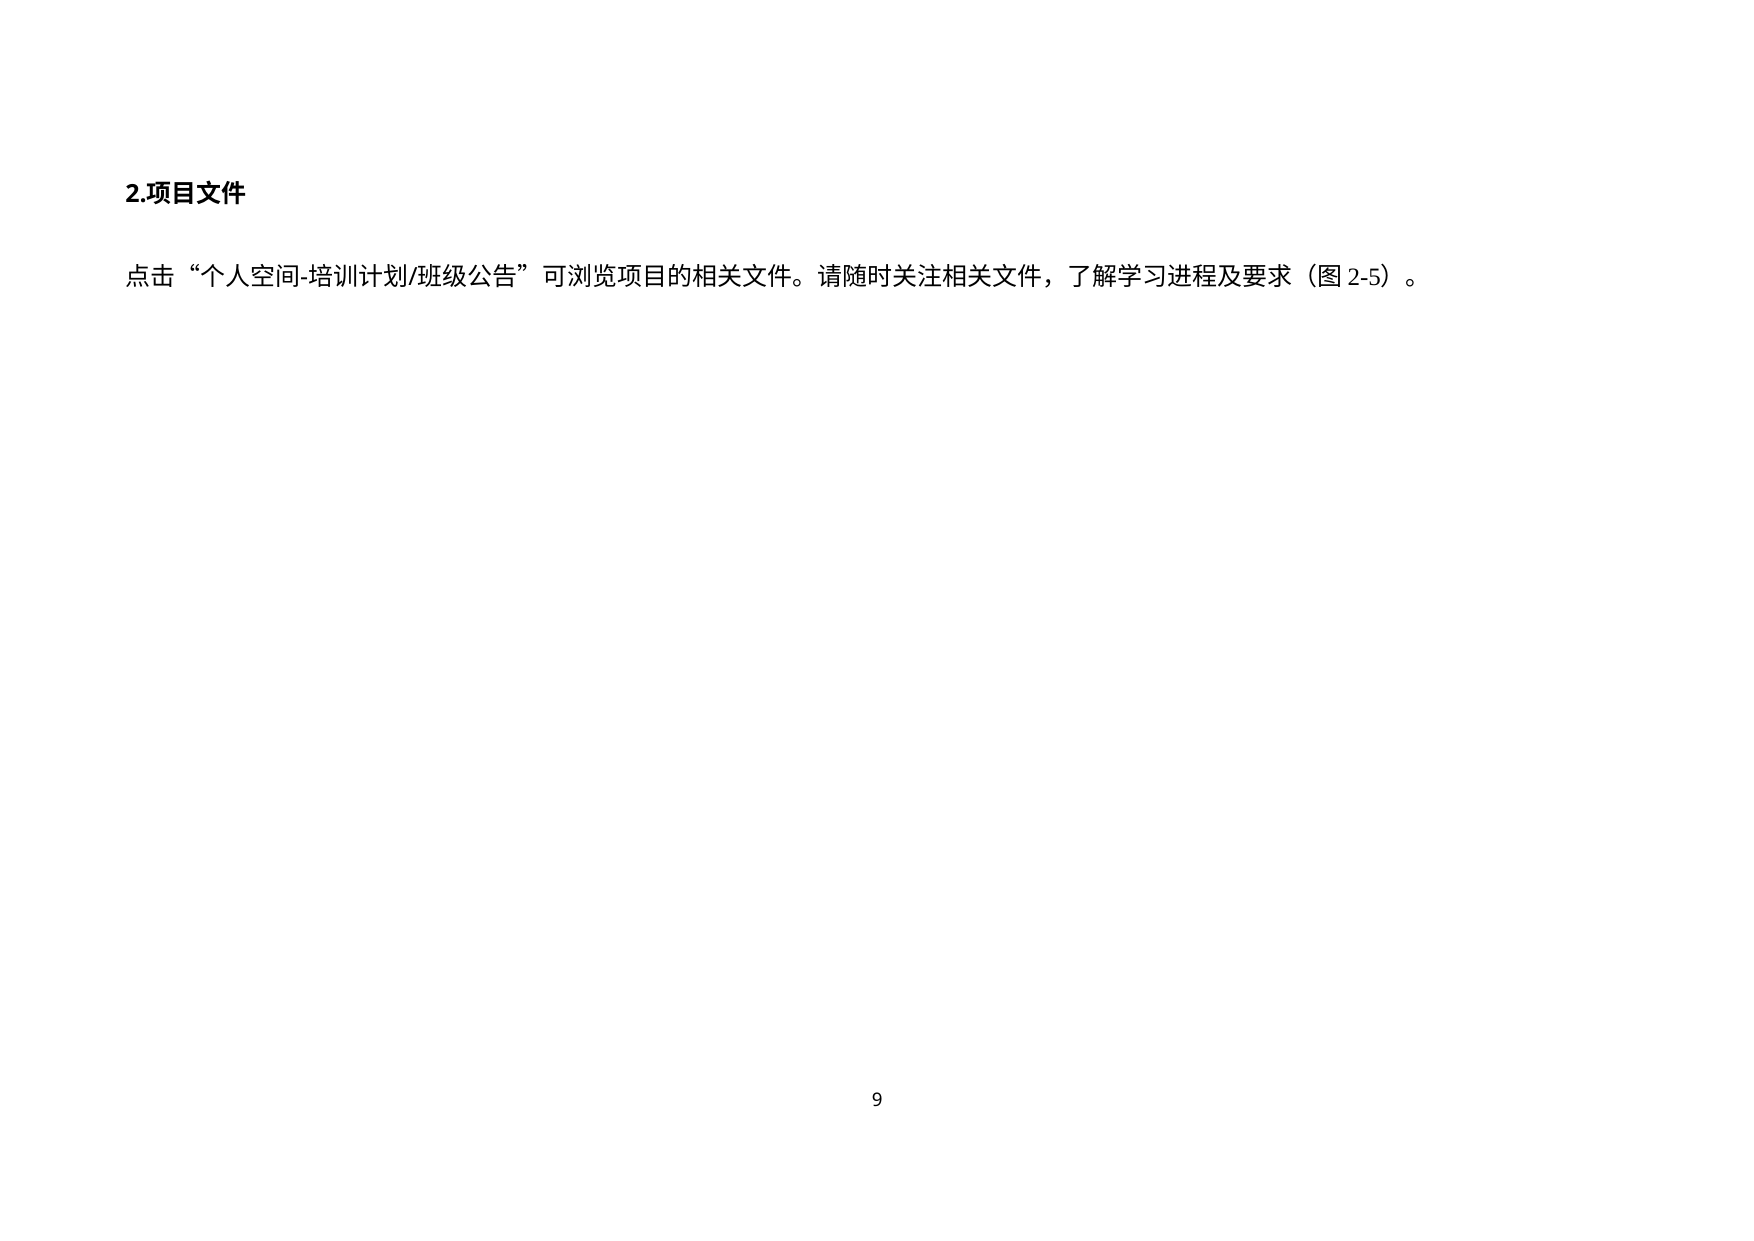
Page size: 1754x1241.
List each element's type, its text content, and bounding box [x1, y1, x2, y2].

text 2.项目文件 [75, 159, 1679, 224]
text 点击“个人空间-培训计划/班级公告”可浏览项目的相关文件。请随时关注相关文件，了解学习进程及要求（图2-5）。 [75, 242, 1679, 307]
